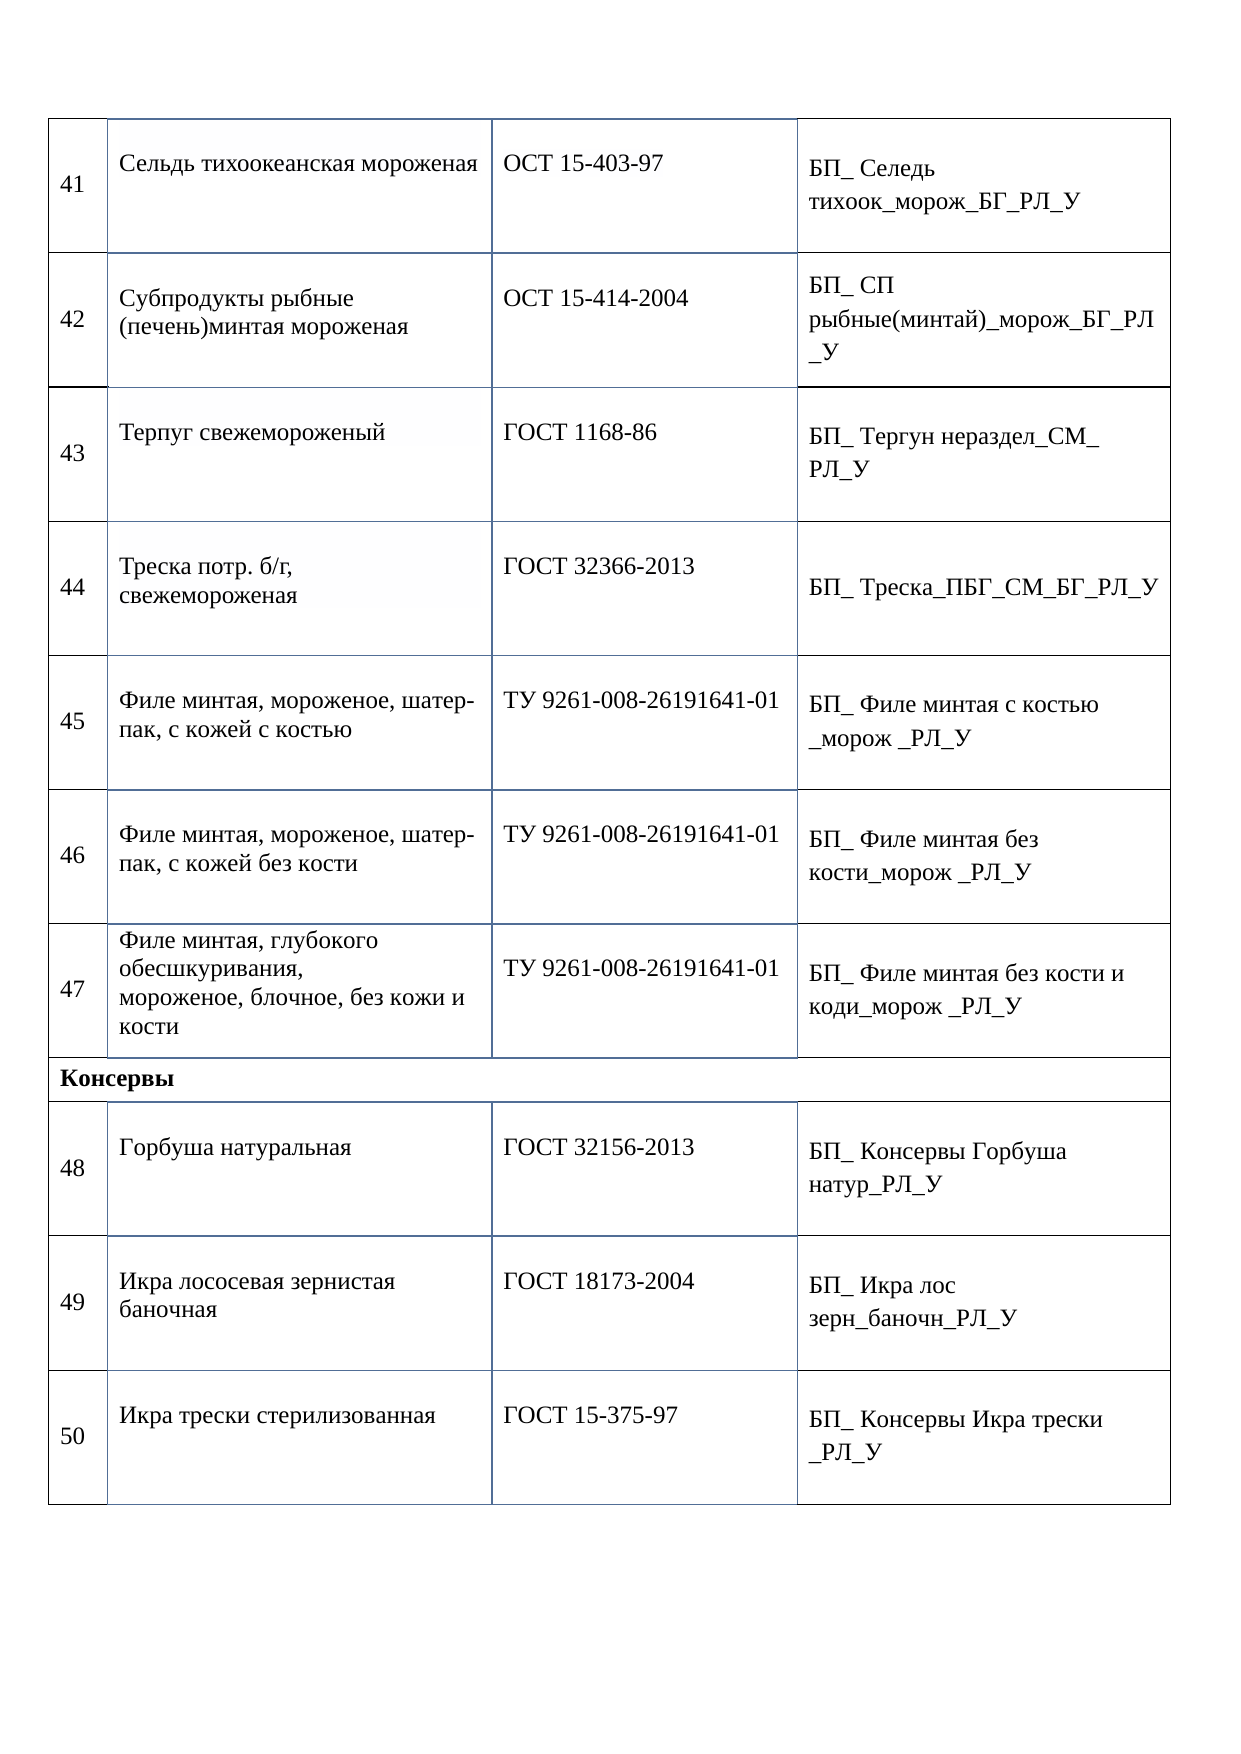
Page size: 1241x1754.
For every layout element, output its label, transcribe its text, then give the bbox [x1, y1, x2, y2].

table_cell БП_ Филе минтая без кости и коди_морож _РЛ_У [798, 924, 1170, 1057]
table_cell Субпродукты рыбные (печень)минтая мороженая [108, 254, 491, 386]
table_cell ГОСТ 18173-2004 [493, 1237, 797, 1369]
table_cell 48 [49, 1102, 107, 1235]
table_cell Филе минтая, мороженое, шатер-пак, с кожей с костью [108, 656, 491, 789]
table_cell ТУ 9261-008-26191641-01 [493, 791, 797, 923]
table_cell Консервы [49, 1058, 1170, 1101]
table_cell ОСТ 15-403-97 [493, 120, 797, 252]
table_cell ОСТ 15-414-2004 [493, 254, 797, 386]
table_cell БП_ Консервы Горбуша натур_РЛ_У [798, 1102, 1170, 1235]
table_cell ТУ 9261-008-26191641-01 [493, 925, 797, 1057]
table_cell БП_ СП рыбные(минтай)_морож_БГ_РЛ_У [798, 253, 1170, 386]
table_cell Филе минтая, мороженое, шатер-пак, с кожей без кости [108, 791, 491, 923]
table_cell 45 [49, 656, 107, 789]
table_cell БП_ Тергун нераздел_СМ_ РЛ_У [798, 388, 1170, 521]
table_cell ГОСТ 1168-86 [493, 388, 797, 521]
table_cell Филе минтая, глубокого обесшкуривания, мороженое, блочное, без кожи и кости [108, 925, 491, 1057]
table_cell 41 [49, 119, 107, 252]
table_cell 46 [49, 790, 107, 923]
table_cell 42 [49, 253, 107, 386]
table_cell ГОСТ 15-375-97 [493, 1371, 797, 1504]
table_cell БП_ Треска_ПБГ_СМ_БГ_РЛ_У [798, 522, 1170, 655]
table_cell БП_ Филе минтая без кости_морож _РЛ_У [798, 790, 1170, 923]
table_cell Икра трески стерилизованная [108, 1371, 491, 1504]
table_cell ГОСТ 32366-2013 [493, 522, 797, 655]
table_cell Икра лососевая зернистая баночная [108, 1237, 491, 1369]
table_cell Треска потр. б/г, свежемороженая [108, 522, 491, 655]
table_cell ТУ 9261-008-26191641-01 [493, 656, 797, 789]
table_cell Терпуг свежемороженый [108, 388, 491, 521]
table_cell Сельдь тихоокеанская мороженая [108, 120, 491, 252]
table_cell БП_ Консервы Икра трески _РЛ_У [798, 1371, 1170, 1504]
table_cell 47 [49, 924, 107, 1057]
table_cell 50 [49, 1371, 107, 1504]
table_cell 49 [49, 1236, 107, 1369]
table_cell БП_ Филе минтая с костью _морож _РЛ_У [798, 656, 1170, 789]
table_cell БП_ Икра лос зерн_баночн_РЛ_У [798, 1236, 1170, 1369]
table_cell 43 [49, 388, 107, 521]
table_cell ГОСТ 32156-2013 [493, 1103, 797, 1235]
table_cell БП_ Селедь тихоок_морож_БГ_РЛ_У [798, 119, 1170, 252]
table_cell 44 [49, 522, 107, 655]
table_cell Горбуша натуральная [108, 1103, 491, 1235]
